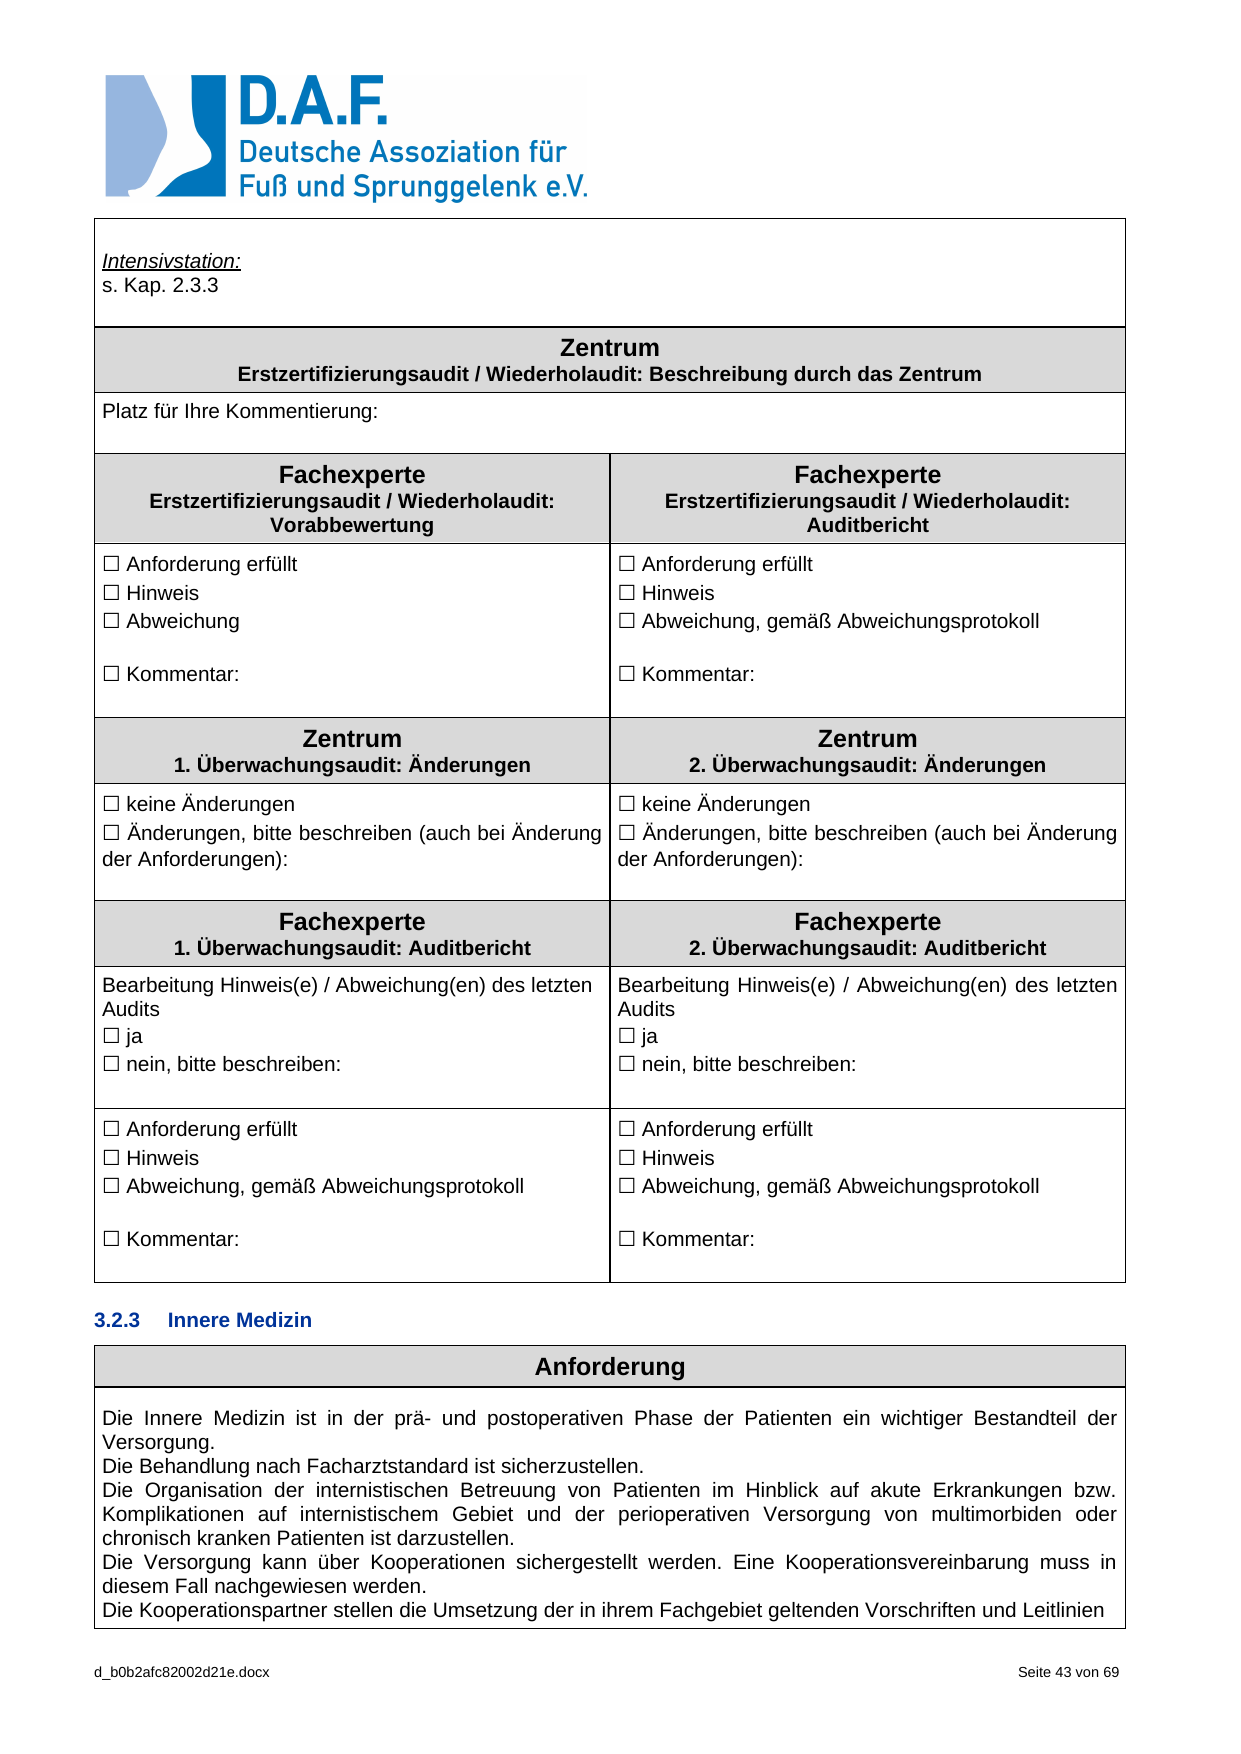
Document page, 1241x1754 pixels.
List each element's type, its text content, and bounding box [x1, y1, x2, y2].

table_cell Bearbeitung Hinweis(e) / Abweichung(en) des letzten Audits ja nein, bitte beschreiben: [95, 967, 609, 1108]
table_cell Fachexperte Erstzertifizierungsaudit / Wiederholaudit: Vorabbewertung [95, 454, 609, 542]
table_cell keine Änderungen Änderungen, bitte beschreiben (auch bei Änderung der Anforderungen): [95, 784, 609, 900]
picture [105, 75, 587, 203]
subtitle 3.2.3 Innere Medizin [94, 1308, 1125, 1332]
table_cell Fachexperte 1. Überwachungsaudit: Auditbericht [95, 901, 609, 966]
table_cell Anforderung erfüllt Hinweis Abweichung, gemäß Abweichungsprotokoll Kommentar: [611, 1109, 1125, 1282]
table_header Anforderung [95, 1346, 1125, 1386]
table_cell Zentrum 1. Überwachungsaudit: Änderungen [95, 718, 609, 783]
table_cell Anforderung erfüllt Hinweis Abweichung, gemäß Abweichungsprotokoll Kommentar: [611, 544, 1125, 717]
table_cell Anforderung erfüllt Hinweis Abweichung, gemäß Abweichungsprotokoll Kommentar: [95, 1109, 609, 1282]
table_cell Zentrum 2. Überwachungsaudit: Änderungen [611, 718, 1125, 783]
table_cell Zentrum Erstzertifizierungsaudit / Wiederholaudit: Beschreibung durch das Zentrum [95, 328, 1125, 392]
table_cell Fachexperte Erstzertifizierungsaudit / Wiederholaudit: Auditbericht [611, 454, 1125, 542]
table_cell Bearbeitung Hinweis(e) / Abweichung(en) des letzten Audits ja nein, bitte beschreiben: [611, 967, 1125, 1108]
table_cell Anforderung erfüllt Hinweis Abweichung Kommentar: [95, 544, 609, 717]
table_cell keine Änderungen Änderungen, bitte beschreiben (auch bei Änderung der Anforderungen): [611, 784, 1125, 900]
table_cell Platz für Ihre Kommentierung: [95, 393, 1125, 453]
table_cell Fachexperte 2. Überwachungsaudit: Auditbericht [611, 901, 1125, 966]
